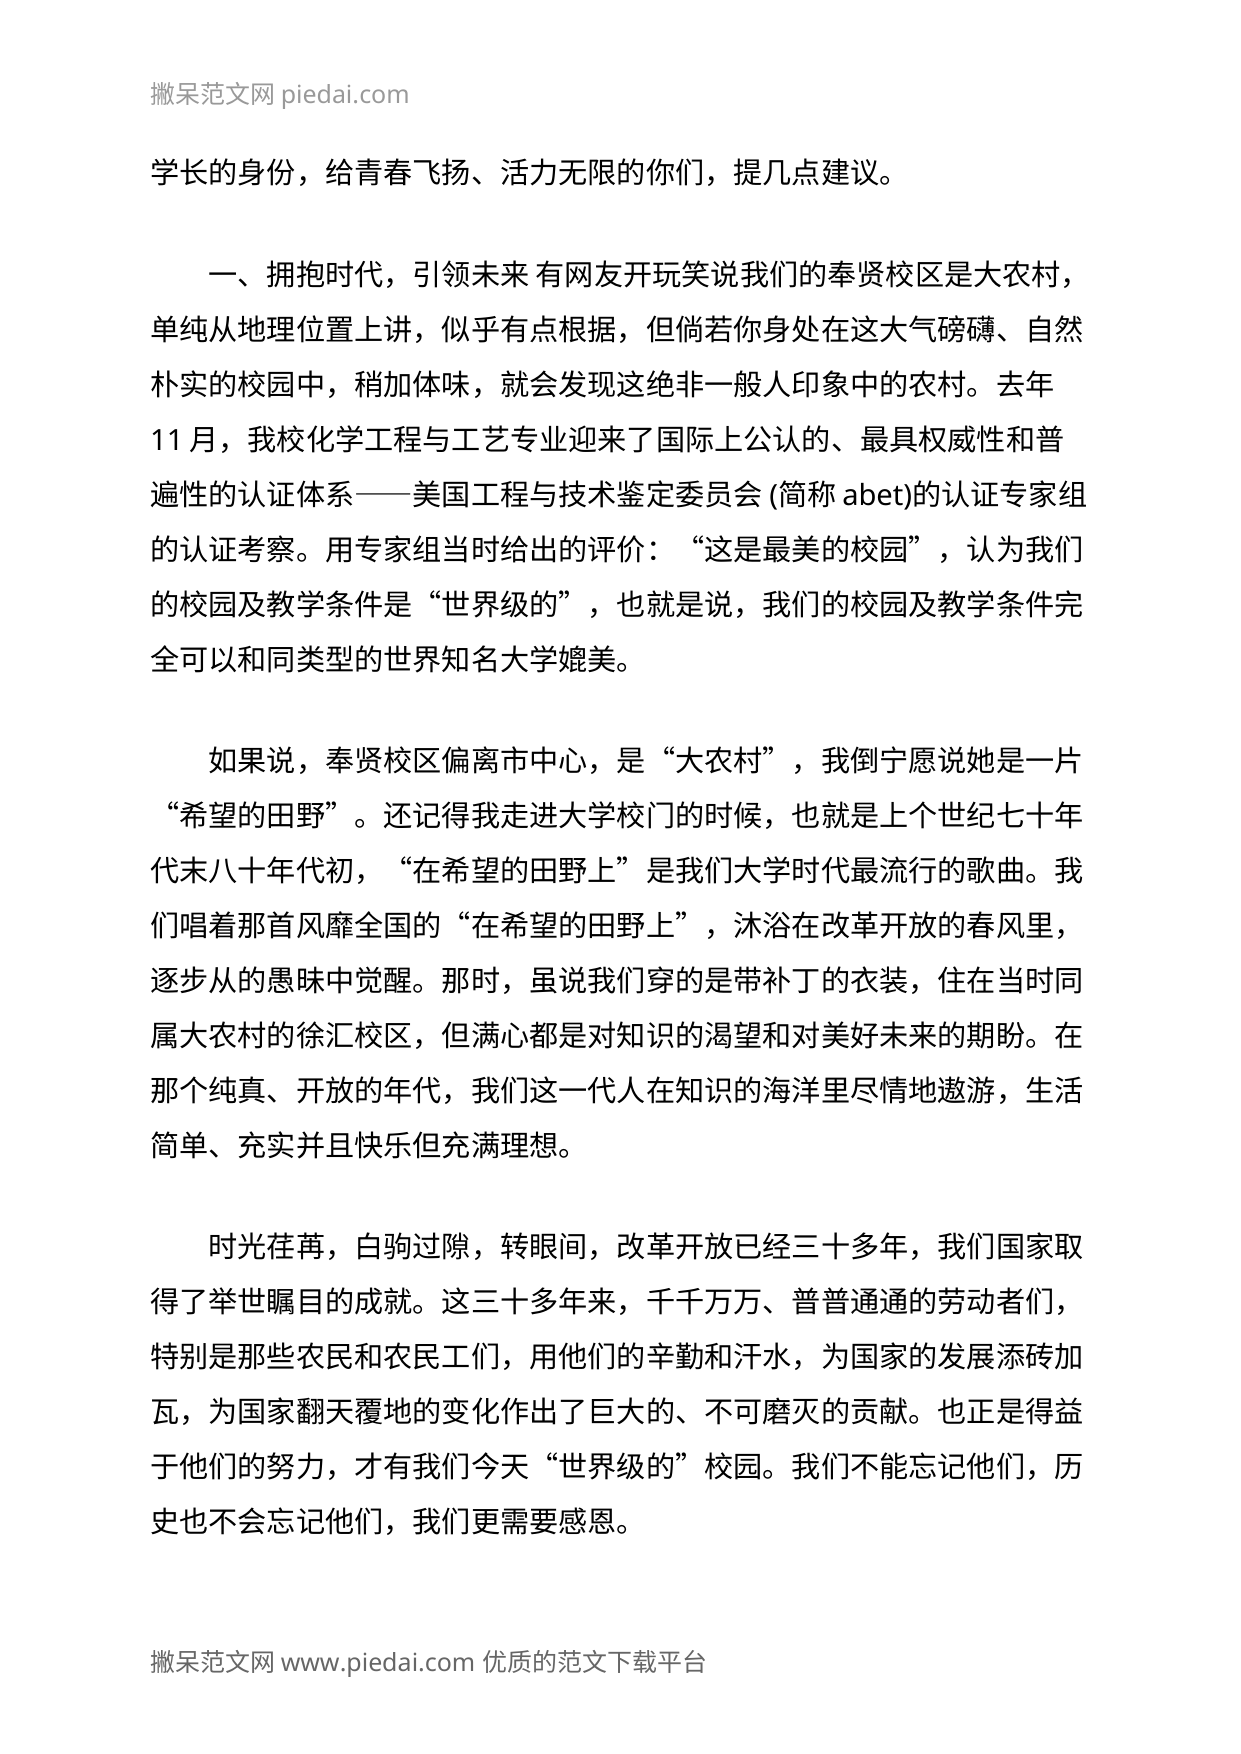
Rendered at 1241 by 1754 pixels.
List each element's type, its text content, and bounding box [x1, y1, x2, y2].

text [150, 150, 1090, 192]
text 时光荏苒，白驹过隙，转眼间，改革开放已经三十多年，我们国家取得了举世瞩目的成就。这三十多年来，千千万万、普普通通的劳动者们，特别是那些农民和农民工们，用他们的辛勤和汗水，为国家的发展添砖加瓦，为国家翻天覆地的变化作出了巨大的、不可磨灭的贡献。也正是得益于他们的努力，才有我们今天“世界级的”校园。我们不能忘记他们，历史也不会忘记他们，我们更需要感恩。 [150, 1224, 1090, 1541]
text 一、拥抱时代，引领未来 有网友开玩笑说我们的奉贤校区是大农村，单纯从地理位置上讲，似乎有点根据，但倘若你身处在这大气磅礴、自然朴实的校园中，稍加体味，就会发现这绝非一般人印象中的农村。去年11月，我校化学工程与工艺专业迎来了国际上公认的、最具权威性和普遍性的认证体系——美国工程与技术鉴定委员会 (简称abet)的认证专家组的认证考察。用专家组当时给出的评价：“这是最美的校园”，认为我们的校园及教学条件是“世界级的”，也就是说，我们的校园及教学条件完全可以和同类型的世界知名大学媲美。 [150, 252, 1090, 678]
text 如果说，奉贤校区偏离市中心，是“大农村”，我倒宁愿说她是一片“希望的田野”。还记得我走进大学校门的时候，也就是上个世纪七十年代末八十年代初，“在希望的田野上”是我们大学时代最流行的歌曲。我们唱着那首风靡全国的“在希望的田野上”，沐浴在改革开放的春风里，逐步从的愚昧中觉醒。那时，虽说我们穿的是带补丁的衣装，住在当时同属大农村的徐汇校区，但满心都是对知识的渴望和对美好未来的期盼。在那个纯真、开放的年代，我们这一代人在知识的海洋里尽情地遨游，生活简单、充实并且快乐但充满理想。 [150, 738, 1090, 1164]
